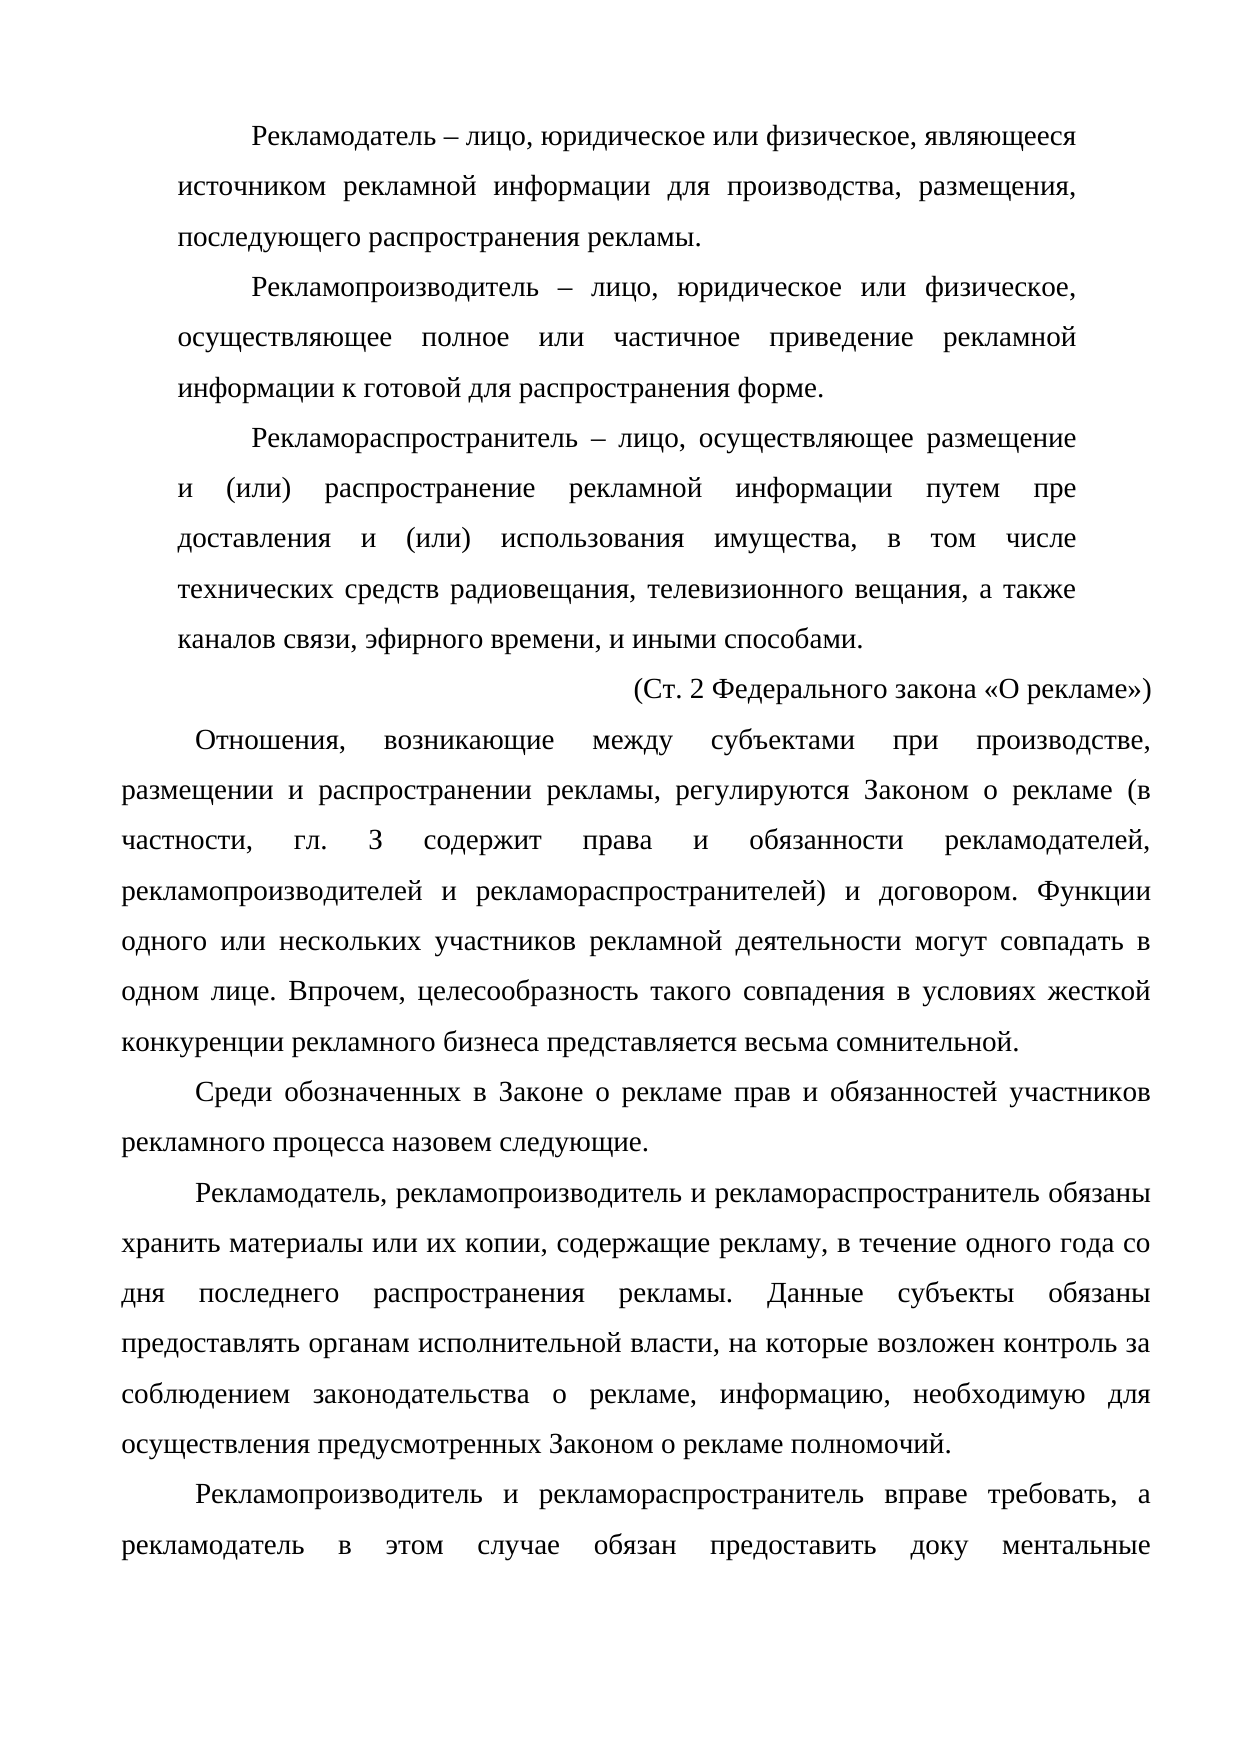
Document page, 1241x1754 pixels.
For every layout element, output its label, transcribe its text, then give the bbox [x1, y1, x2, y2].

text Среди обозначенных в Законе о рекламе прав и обязанностей участников рекламного процесса назовем следующие. [121, 1074, 1152, 1158]
text Рекламораспространитель – лицо, осуществляющее размещение и (или) распространение рекламной информации путем пре доставления и (или) использования имущества, в том числе технических средств радиовещания, телевизионного вещания, а также каналов связи, эфирного времени, и иными способами. [177, 420, 1077, 655]
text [121, 1477, 1152, 1560]
text (Ст. 2 Федерального закона «О рекламе») [121, 672, 1152, 705]
text Рекламодатель – лицо, юридическое или физическое, являющееся источником рекламной информации для производства, размещения, последующего распространения рекламы. [177, 118, 1077, 252]
text Рекламодатель, рекламопроизводитель и рекламораспространитель обязаны хранить материалы или их копии, содержащие рекламу, в течение одного года со дня последнего распространения рекламы. Данные субъекты обязаны предоставлять органам исполнительной власти, на которые возложен контроль за соблюдением законодательства о рекламе, информацию, необходимую для осуществления предусмотренных Законом о рекламе полномочий. [121, 1175, 1152, 1460]
text Рекламопроизводитель – лицо, юридическое или физическое, осуществляющее полное или частичное приведение рекламной информации к готовой для распространения форме. [177, 269, 1077, 403]
text Отношения, возникающие между субъектами при производстве, размещении и распространении рекламы, регулируются Законом о рекламе (в частности, гл. З содержит права и обязанности рекламодателей, рекламопроизводителей и рекламораспространителей) и договором. Функции одного или нескольких участников рекламной деятельности могут совпадать в одном лице. Впрочем, целесообразность такого совпадения в условиях жесткой конкуренции рекламного бизнеса представляется весьма сомнительной. [121, 722, 1152, 1057]
